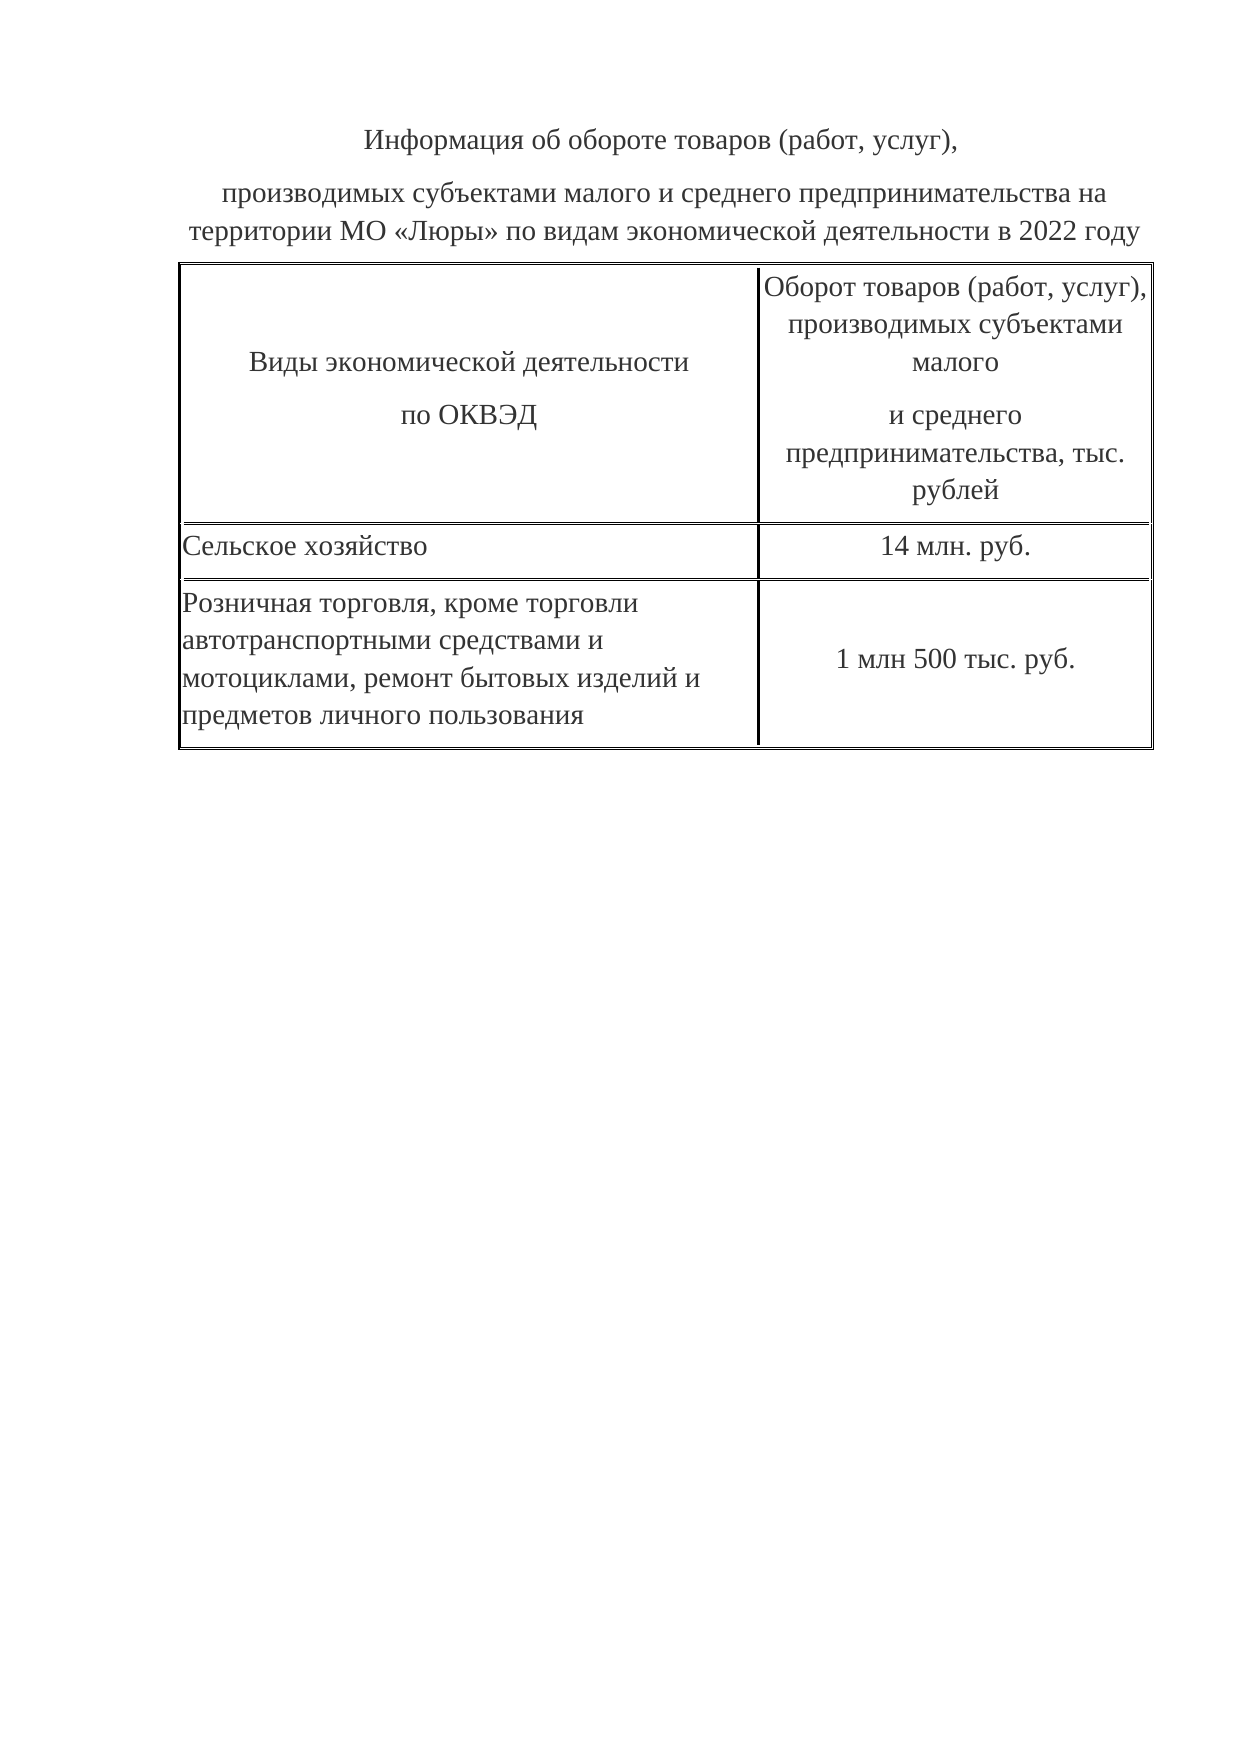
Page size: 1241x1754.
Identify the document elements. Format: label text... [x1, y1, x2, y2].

table_cell 14 млн. руб. [760, 521, 1151, 578]
table_header Оборот товаров (работ, услуг), производимых субъектами малого и среднего предпринимательства, тыс. рублей [758, 265, 1151, 521]
text Информация об обороте товаров (работ, услуг), [177, 118, 1152, 156]
table_header Виды экономической деятельности по ОКВЭД [181, 265, 758, 521]
text производимых субъектами малого и среднего предпринимательства на территории МО «Люры» по видам экономической деятельности в 2022 году [177, 171, 1152, 246]
table_cell Розничная торговля, кроме торговли автотранспортными средствами и мотоциклами, ремонт бытовых изделий и предметов личного пользования [180, 578, 758, 747]
table_cell 1 млн 500 тыс. руб. [758, 578, 1152, 747]
table_cell Сельское хозяйство [181, 521, 757, 578]
